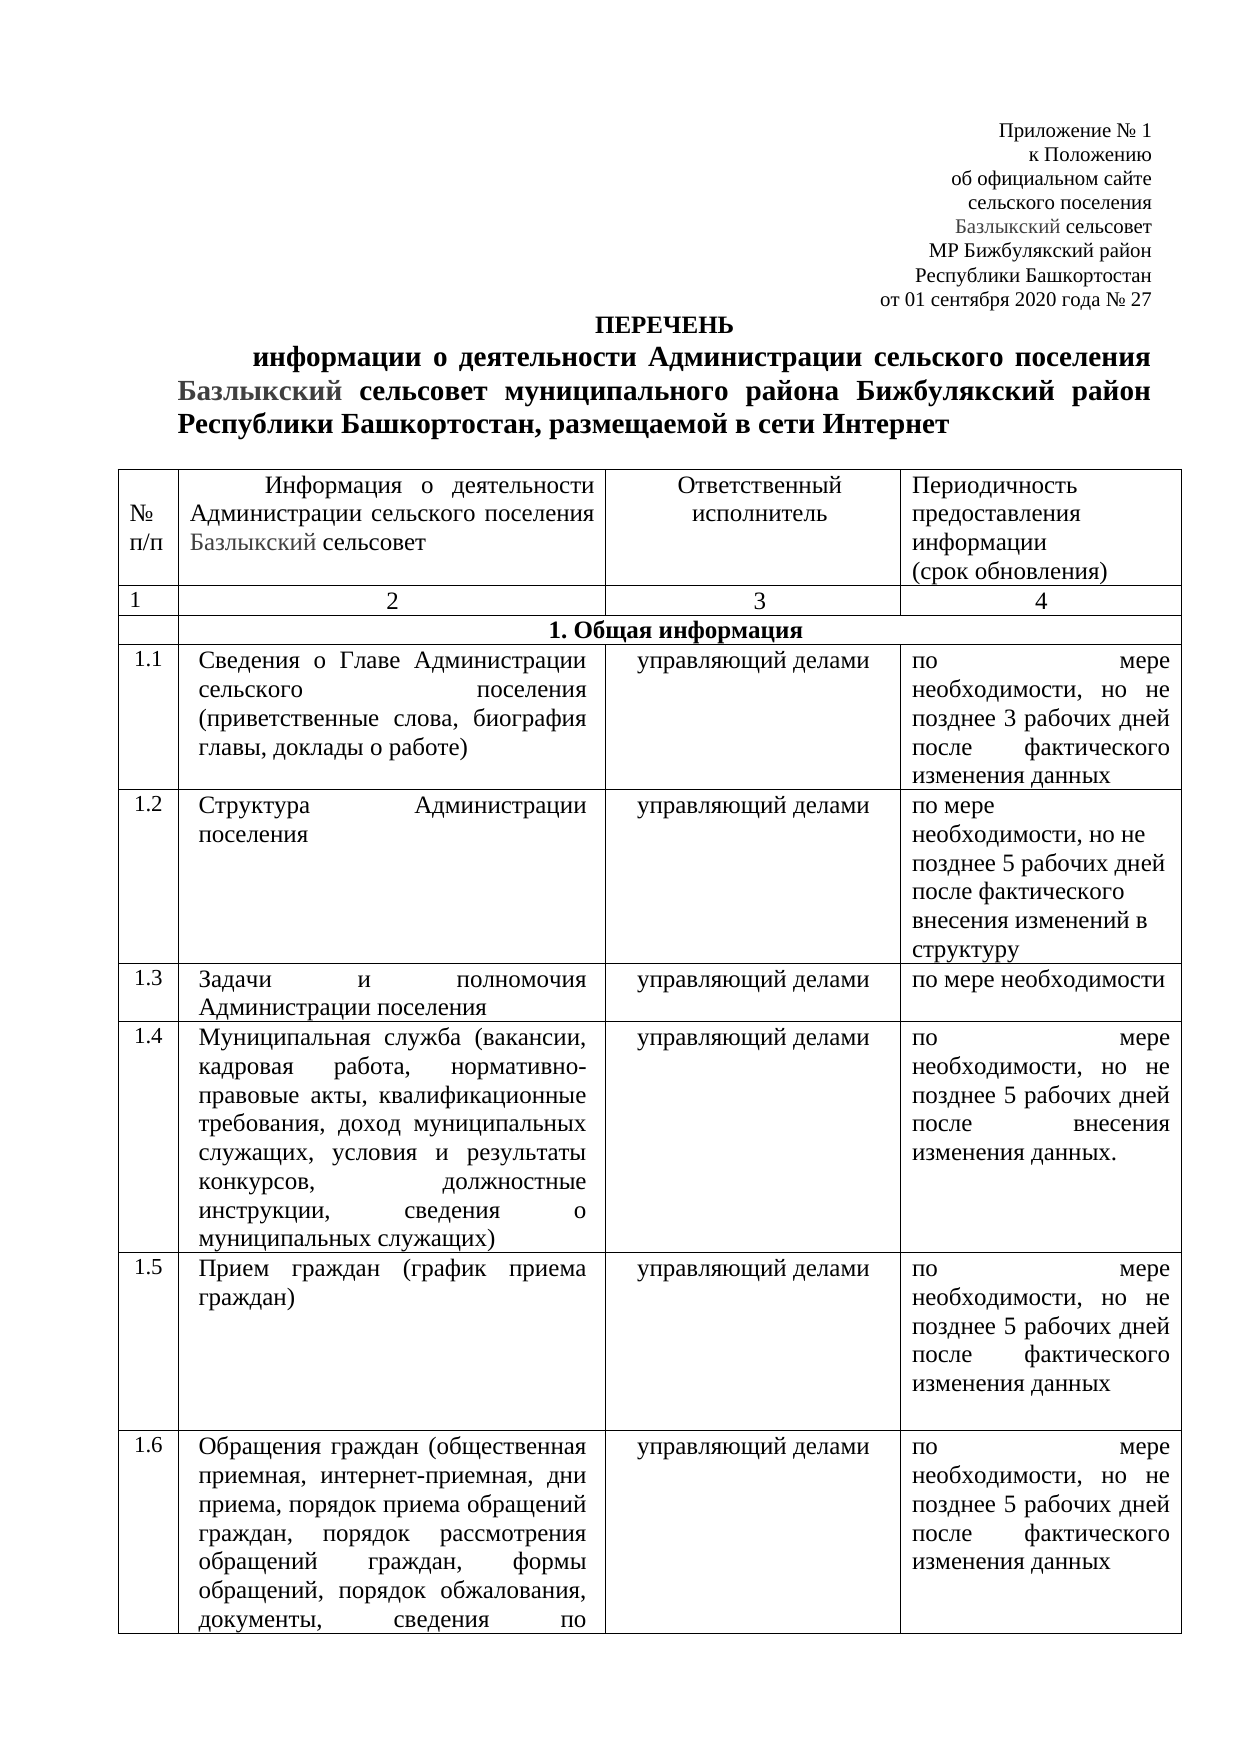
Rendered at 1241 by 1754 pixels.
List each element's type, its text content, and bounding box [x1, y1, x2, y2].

text Базлыкский сельсовет [177, 214, 1152, 238]
table_cell управляющий делами [606, 1253, 900, 1430]
table_cell Муниципальная служба (вакансии, кадровая работа, нормативно-правовые акты, квалификационные требования, доход муниципальных служащих, условия и результаты конкурсов, должностные инструкции, сведения о муниципальных служащих) [179, 1022, 605, 1252]
text МР Бижбулякский район [177, 238, 1152, 262]
table_cell 1.5 [119, 1253, 178, 1430]
table_header Периодичность предоставления информации (срок обновления) [901, 470, 1181, 585]
table_cell управляющий делами [606, 790, 900, 963]
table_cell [901, 1431, 1181, 1633]
table_cell Сведения о Главе Администрации сельского поселения (приветственные слова, биография главы, доклады о работе) [179, 645, 605, 789]
text сельского поселения [177, 190, 1152, 214]
text об официальном сайте [177, 166, 1152, 190]
table_cell 1.4 [119, 1022, 178, 1252]
table_cell по мере необходимости, но не позднее 5 рабочих дней после фактического внесения изменений в структуру [901, 790, 1181, 963]
table_cell 4 [901, 586, 1181, 614]
table_cell 1.2 [119, 790, 178, 963]
table_cell [119, 616, 178, 644]
text от 01 сентября 2020 года № 27 [177, 287, 1152, 311]
table_cell 3 [606, 586, 900, 614]
table_cell управляющий делами [606, 1022, 900, 1252]
text Республики Башкортостан [177, 262, 1152, 287]
table_cell 1.1 [119, 645, 178, 789]
text к Положению [177, 142, 1152, 166]
table_header № п/п [119, 470, 178, 585]
table_header Информация о деятельности Администрации сельского поселения Базлыкский сельсовет [179, 470, 605, 585]
table_cell управляющий делами [606, 645, 900, 789]
table_cell по мере необходимости [901, 964, 1181, 1021]
table_cell Задачи и полномочия Администрации поселения [179, 964, 605, 1021]
table_cell по мере необходимости, но не позднее 3 рабочих дней после фактического изменения данных [901, 645, 1181, 789]
table_cell 1.3 [119, 964, 178, 1021]
table_cell по мере необходимости, но не позднее 5 рабочих дней после внесения изменения данных. [901, 1022, 1181, 1252]
table_cell 1 [119, 586, 178, 614]
text информации о деятельности Администрации сельского поселения Базлыкский сельсовет муниципального района Бижбулякский район Республики Башкортостан, размещаемой в сети Интернет [177, 339, 1152, 440]
table_cell 2 [179, 586, 605, 614]
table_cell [179, 1431, 605, 1633]
table_cell Структура Администрации поселения [179, 790, 605, 963]
text Приложение № 1 [177, 118, 1152, 142]
table_header Ответственный исполнитель [606, 470, 900, 585]
table_cell управляющий делами [606, 1431, 900, 1633]
table_cell по мере необходимости, но не позднее 5 рабочих дней после фактического изменения данных [901, 1253, 1181, 1430]
table_cell Прием граждан (график приема граждан) [179, 1253, 605, 1430]
table_cell 1.6 [119, 1431, 178, 1633]
text ПЕРЕЧЕНЬ [177, 311, 1152, 339]
table_cell 1. Общая информация [179, 616, 1181, 644]
table_cell управляющий делами [606, 964, 900, 1021]
